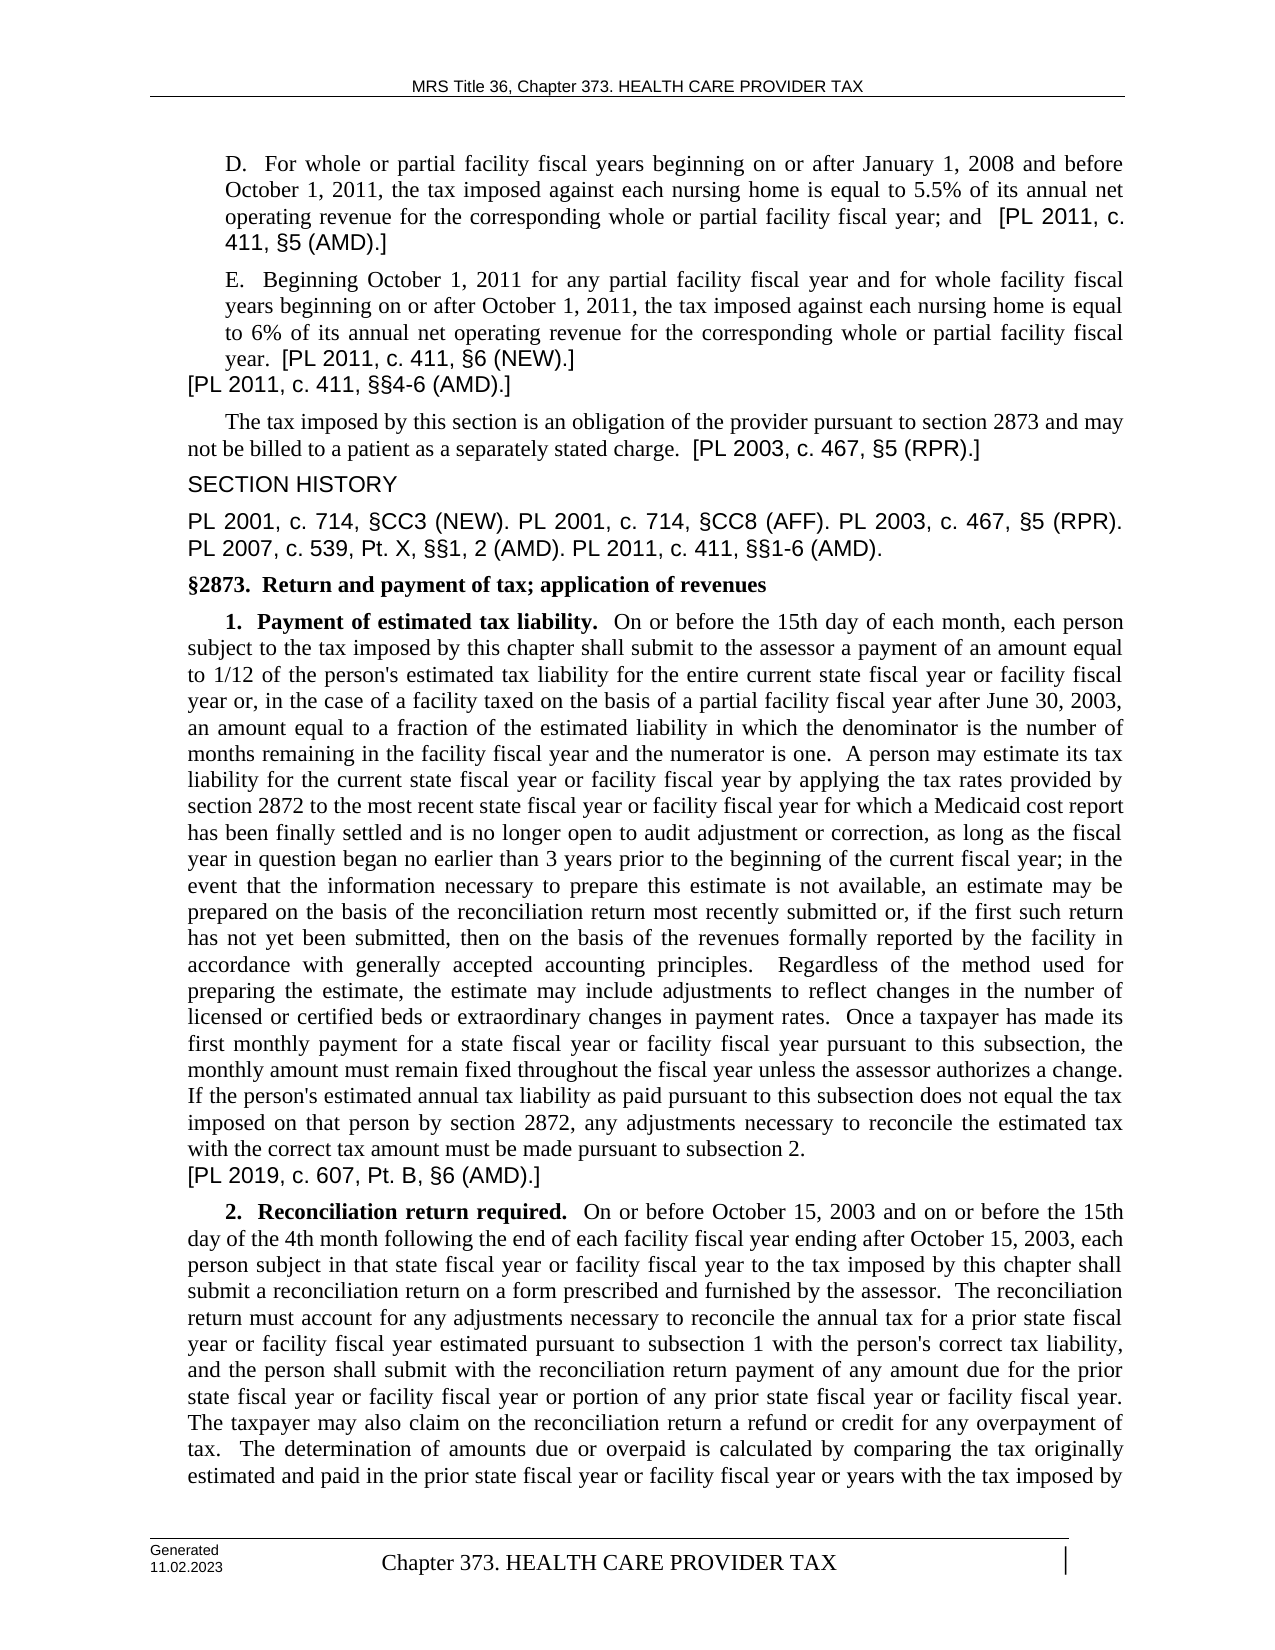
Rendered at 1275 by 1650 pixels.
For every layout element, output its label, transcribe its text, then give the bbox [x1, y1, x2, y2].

text [PL 2019, c. 607, Pt. B, §6 (AMD).] [187, 1162, 1125, 1188]
text [PL 2011, c. 411, §§4-6 (AMD).] [187, 371, 1125, 398]
text The tax imposed by this section is an obligation of the provider pursuant to section 2873 and may not be billed to a patient as a separately stated charge. [PL 2003, c. 467, §5 (RPR).] [187, 408, 1125, 461]
text 1. Payment of estimated tax liability. On or before the 15th day of each month, each person subject to the tax imposed by this chapter shall submit to the assessor a payment of an amount equal to 1/12 of the person's estimated tax liability for the entire current state fiscal year or facility fiscal year or, in the case of a facility taxed on the basis of a partial facility fiscal year after June 30, 2003, an amount equal to a fraction of the estimated liability in which the denominator is the number of months remaining in the facility fiscal year and the numerator is one. A person may estimate its tax liability for the current state fiscal year or facility fiscal year by applying the tax rates provided by section 2872 to the most recent state fiscal year or facility fiscal year for which a Medicaid cost report has been finally settled and is no longer open to audit adjustment or correction, as long as the fiscal year in question began no earlier than 3 years prior to the beginning of the current fiscal year; in the event that the information necessary to prepare this estimate is not available, an estimate may be prepared on the basis of the reconciliation return most recently submitted or, if the first such return has not yet been submitted, then on the basis of the revenues formally reported by the facility in accordance with generally accepted accounting principles. Regardless of the method used for preparing the estimate, the estimate may include adjustments to reflect changes in the number of licensed or certified beds or extraordinary changes in payment rates. Once a taxpayer has made its first monthly payment for a state fiscal year or facility fiscal year pursuant to this subsection, the monthly amount must remain fixed throughout the fiscal year unless the assessor authorizes a change. If the person's estimated annual tax liability as paid pursuant to this subsection does not equal the tax imposed on that person by section 2872, any adjustments necessary to reconcile the estimated tax with the correct tax amount must be made pursuant to subsection 2. [187, 608, 1125, 1162]
text SECTION HISTORY [187, 471, 1125, 498]
text E. Beginning October 1, 2011 for any partial facility fiscal year and for whole facility fiscal years beginning on or after October 1, 2011, the tax imposed against each nursing home is equal to 6% of its annual net operating revenue for the corresponding whole or partial facility fiscal year. [PL 2011, c. 411, §6 (NEW).] [225, 266, 1125, 371]
text D. For whole or partial facility fiscal years beginning on or after January 1, 2008 and before October 1, 2011, the tax imposed against each nursing home is equal to 5.5% of its annual net operating revenue for the corresponding whole or partial facility fiscal year; and [PL 2011, c. 411, §5 (AMD).] [225, 150, 1125, 256]
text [187, 1198, 1125, 1488]
text §2873. Return and payment of tax; application of revenues [187, 571, 1125, 598]
text PL 2001, c. 714, §CC3 (NEW). PL 2001, c. 714, §CC8 (AFF). PL 2003, c. 467, §5 (RPR). PL 2007, c. 539, Pt. X, §§1, 2 (AMD). PL 2011, c. 411, §§1-6 (AMD). [187, 508, 1125, 561]
